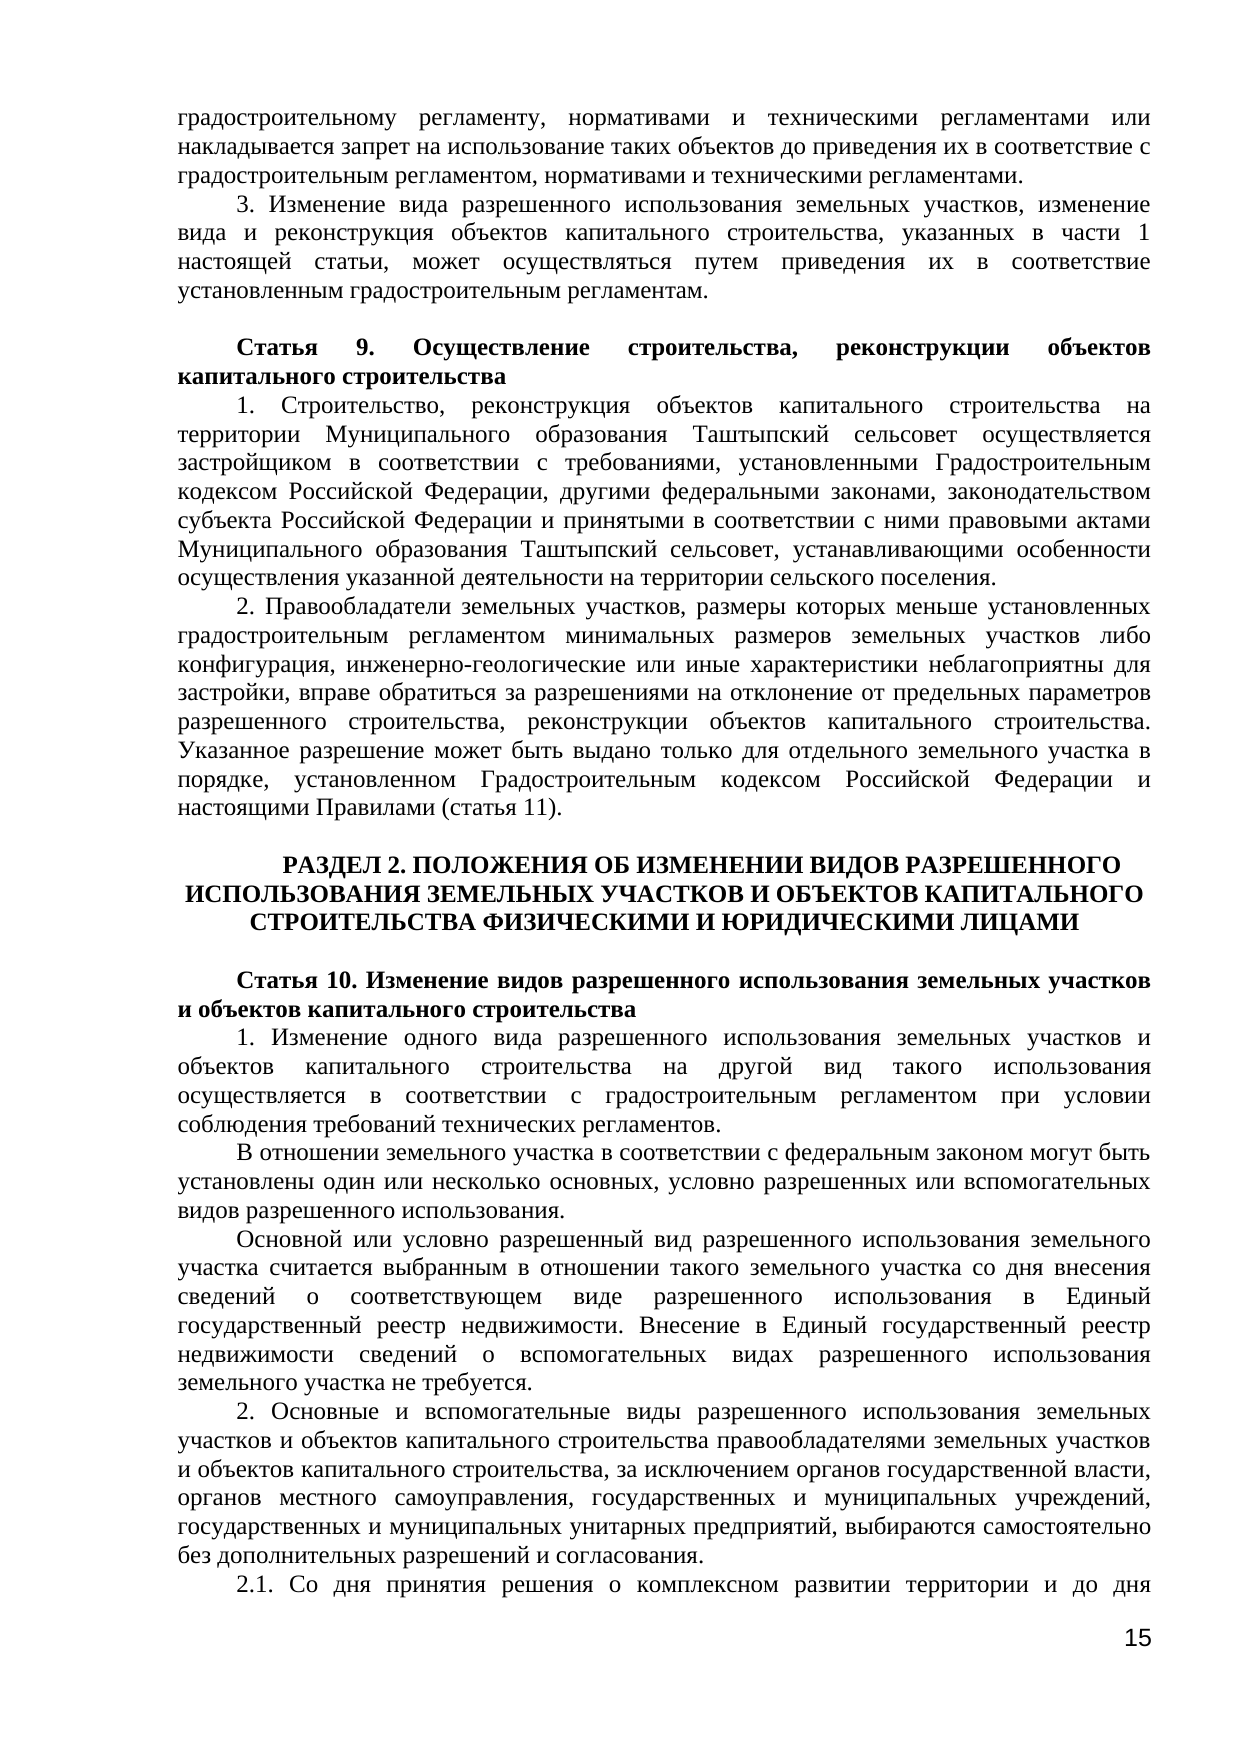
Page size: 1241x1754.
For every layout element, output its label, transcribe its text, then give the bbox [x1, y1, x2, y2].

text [177, 102, 1152, 189]
text 2. Основные и вспомогательные виды разрешенного использования земельных участков и объектов капитального строительства правообладателями земельных участков и объектов капитального строительства, за исключением органов государственной власти, органов местного самоуправления, государственных и муниципальных учреждений, государственных и муниципальных унитарных предприятий, выбираются самостоятельно без дополнительных разрешений и согласования. [177, 1396, 1152, 1569]
text Статья 9. Осуществление строительства, реконструкции объектов капитального строительства [177, 332, 1152, 390]
text 2. Правообладатели земельных участков, размеры которых меньше установленных градостроительным регламентом минимальных размеров земельных участков либо конфигурация, инженерно-геологические или иные характеристики неблагоприятны для застройки, вправе обратиться за разрешениями на отклонение от предельных параметров разрешенного строительства, реконструкции объектов капитального строительства. Указанное разрешение может быть выдано только для отдельного земельного участка в порядке, установленном Градостроительным кодексом Российской Федерации и настоящими Правилами (статья 11). [177, 591, 1152, 821]
text В отношении земельного участка в соответствии с федеральным законом могут быть установлены один или несколько основных, условно разрешенных или вспомогательных видов разрешенного использования. [177, 1137, 1152, 1224]
text 3. Изменение вида разрешенного использования земельных участков, изменение вида и реконструкция объектов капитального строительства, указанных в части 1 настоящей статьи, может осуществляться путем приведения их в соответствие установленным градостроительным регламентам. [177, 189, 1152, 304]
text 1. Изменение одного вида разрешенного использования земельных участков и объектов капитального строительства на другой вид такого использования осуществляется в соответствии с градостроительным регламентом при условии соблюдения требований технических регламентов. [177, 1022, 1152, 1137]
text 1. Строительство, реконструкция объектов капитального строительства на территории Муниципального образования Таштыпский сельсовет осуществляется застройщиком в соответствии с требованиями, установленными Градостроительным кодексом Российской Федерации, другими федеральными законами, законодательством субъекта Российской Федерации и принятыми в соответствии с ними правовыми актами Муниципального образования Таштыпский сельсовет, устанавливающими особенности осуществления указанной деятельности на территории сельского поселения. [177, 390, 1152, 591]
text РАЗДЕЛ 2. ПОЛОЖЕНИЯ ОБ ИЗМЕНЕНИИ ВИДОВ РАЗРЕШЕННОГО ИСПОЛЬЗОВАНИЯ ЗЕМЕЛЬНЫХ УЧАСТКОВ И ОБЪЕКТОВ КАПИТАЛЬНОГО СТРОИТЕЛЬСТВА ФИЗИЧЕСКИМИ И ЮРИДИЧЕСКИМИ ЛИЦАМИ [177, 850, 1152, 936]
text Основной или условно разрешенный вид разрешенного использования земельного участка считается выбранным в отношении такого земельного участка со дня внесения сведений о соответствующем виде разрешенного использования в Единый государственный реестр недвижимости. Внесение в Единый государственный реестр недвижимости сведений о вспомогательных видах разрешенного использования земельного участка не требуется. [177, 1224, 1152, 1396]
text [177, 1569, 1152, 1597]
text Статья 10. Изменение видов разрешенного использования земельных участков и объектов капитального строительства [177, 965, 1152, 1022]
